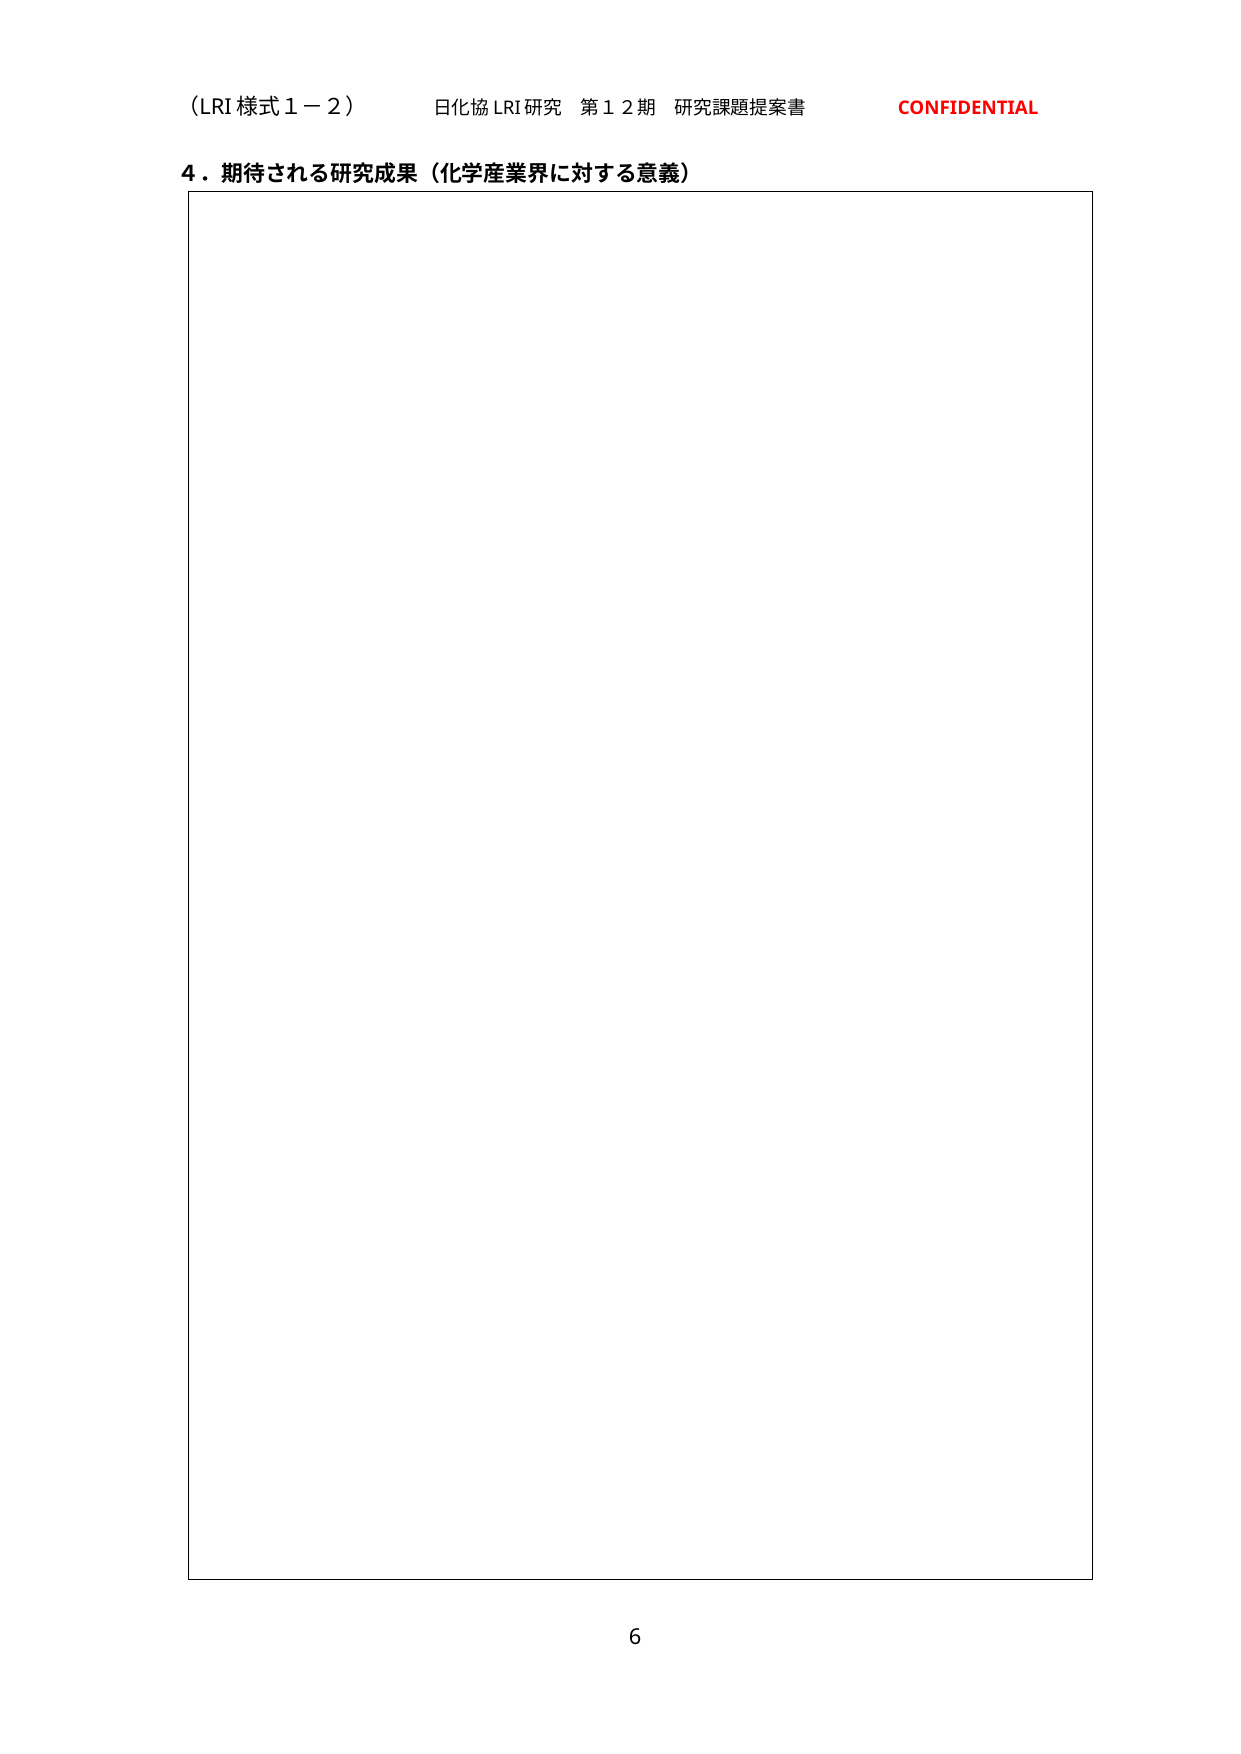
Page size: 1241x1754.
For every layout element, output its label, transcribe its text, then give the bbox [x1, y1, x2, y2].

table_header [189, 192, 1092, 1579]
text ４．期待される研究成果（化学産業界に対する意義） [177, 153, 1092, 191]
